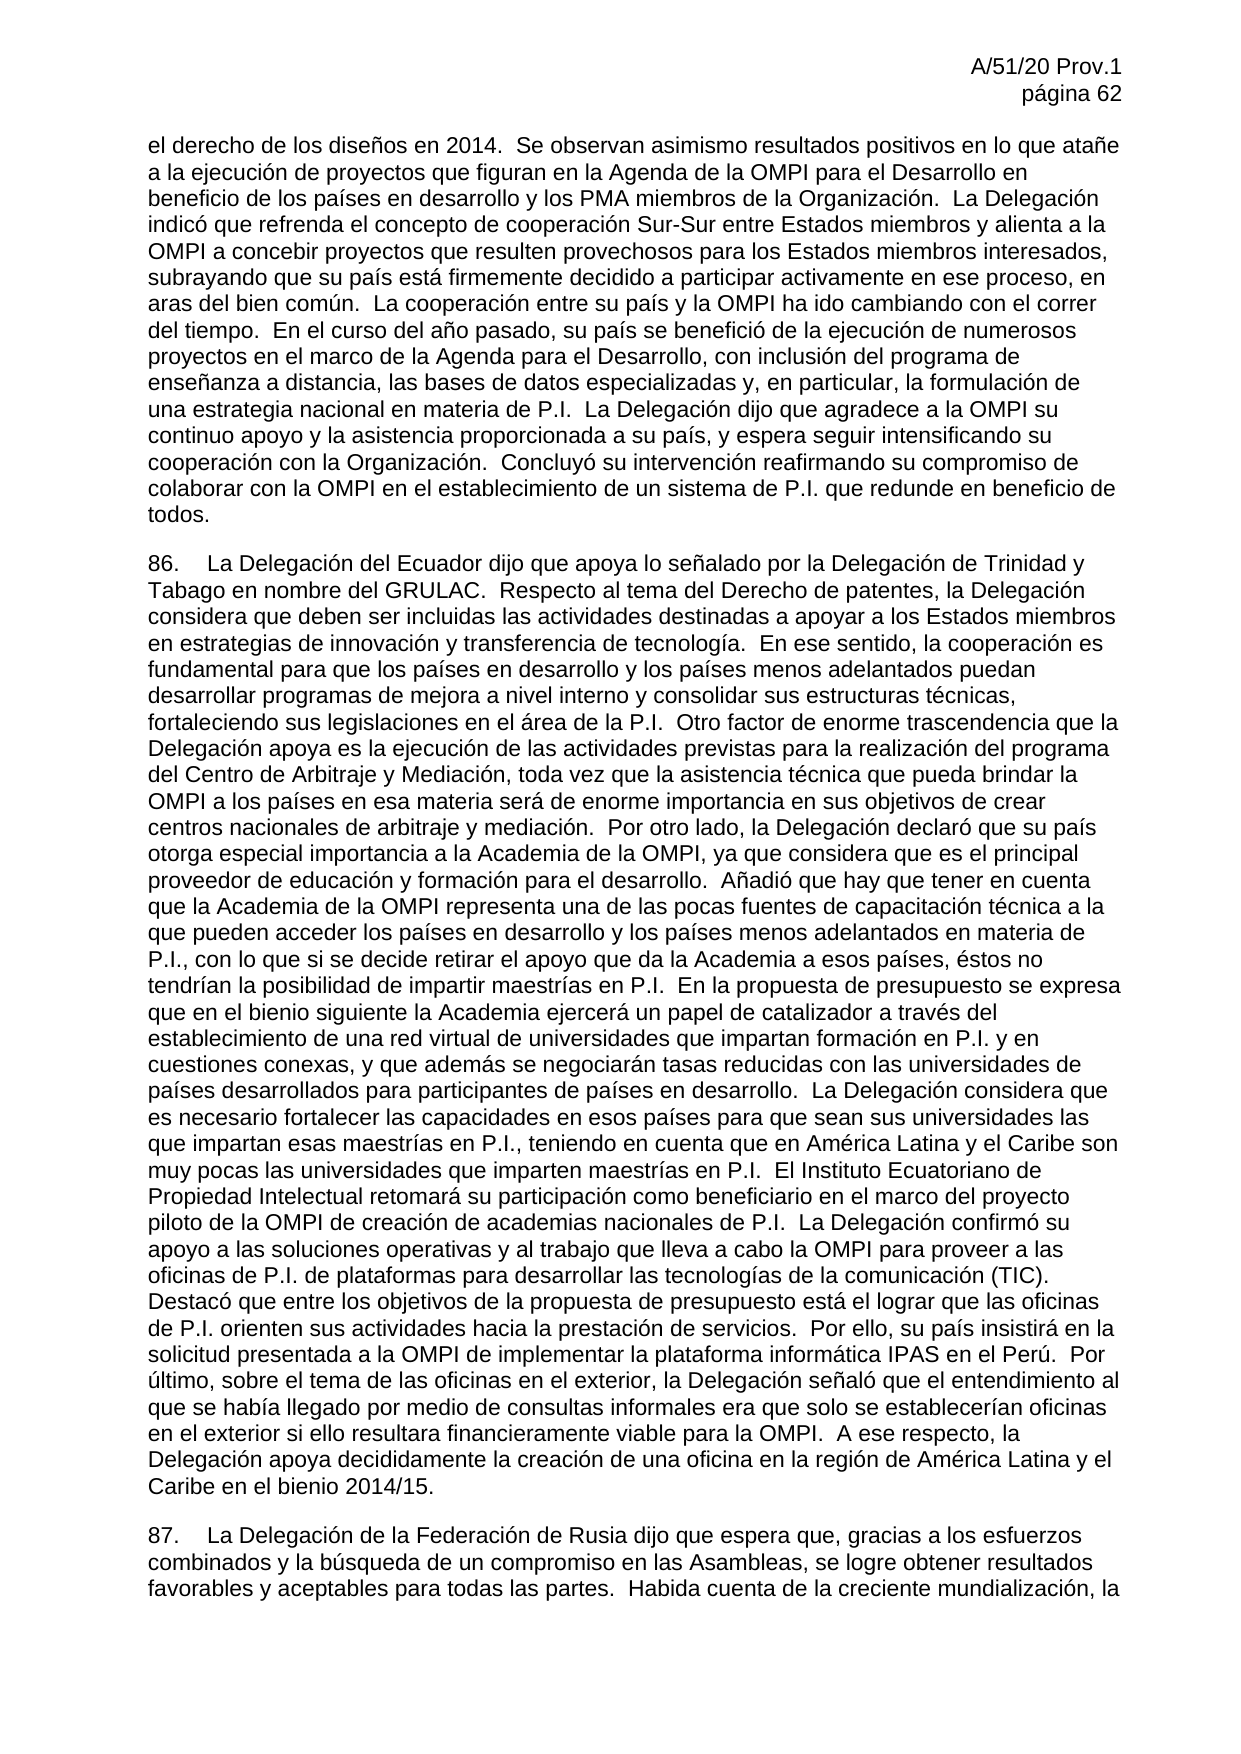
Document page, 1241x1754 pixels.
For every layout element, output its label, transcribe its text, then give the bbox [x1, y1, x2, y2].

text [148, 132, 1122, 527]
text La Delegación del Ecuador dijo que apoya lo señalado por la Delegación de Trinidad y Tabago en nombre del GRULAC. Respecto al tema del Derecho de patentes, la Delegación considera que deben ser incluidas las actividades destinadas a apoyar a los Estados miembros en estrategias de innovación y transferencia de tecnología. En ese sentido, la cooperación es fundamental para que los países en desarrollo y los países menos adelantados puedan desarrollar programas de mejora a nivel interno y consolidar sus estructuras técnicas, fortaleciendo sus legislaciones en el área de la P.I. Otro factor de enorme trascendencia que la Delegación apoya es la ejecución de las actividades previstas para la realización del programa del Centro de Arbitraje y Mediación, toda vez que la asistencia técnica que pueda brindar la OMPI a los países en esa materia será de enorme importancia en sus objetivos de crear centros nacionales de arbitraje y mediación. Por otro lado, la Delegación declaró que su país otorga especial importancia a la Academia de la OMPI, ya que considera que es el principal proveedor de educación y formación para el desarrollo. Añadió que hay que tener en cuenta que la Academia de la OMPI representa una de las pocas fuentes de capacitación técnica a la que pueden acceder los países en desarrollo y los países menos adelantados en materia de P.I., con lo que si se decide retirar el apoyo que da la Academia a esos países, éstos no tendrían la posibilidad de impartir maestrías en P.I. En la propuesta de presupuesto se expresa que en el bienio siguiente la Academia ejercerá un papel de catalizador a través del establecimiento de una red virtual de universidades que impartan formación en P.I. y en cuestiones conexas, y que además se negociarán tasas reducidas con las universidades de países desarrollados para participantes de países en desarrollo. La Delegación considera que es necesario fortalecer las capacidades en esos países para que sean sus universidades las que impartan esas maestrías en P.I., teniendo en cuenta que en América Latina y el Caribe son muy pocas las universidades que imparten maestrías en P.I. El Instituto Ecuatoriano de Propiedad Intelectual retomará su participación como beneficiario en el marco del proyecto piloto de la OMPI de creación de academias nacionales de P.I. La Delegación confirmó su apoyo a las soluciones operativas y al trabajo que lleva a cabo la OMPI para proveer a las oficinas de P.I. de plataformas para desarrollar las tecnologías de la comunicación (TIC). Destacó que entre los objetivos de la propuesta de presupuesto está el lograr que las oficinas de P.I. orienten sus actividades hacia la prestación de servicios. Por ello, su país insistirá en la solicitud presentada a la OMPI de implementar la plataforma informática IPAS en el Perú. Por último, sobre el tema de las oficinas en el exterior, la Delegación señaló que el entendimiento al que se había llegado por medio de consultas informales era que solo se establecerían oficinas en el exterior si ello resultara financieramente viable para la OMPI. A ese respecto, la Delegación apoya decididamente la creación de una oficina en la región de América Latina y el Caribe en el bienio 2014/15. [148, 550, 1122, 1499]
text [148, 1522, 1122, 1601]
